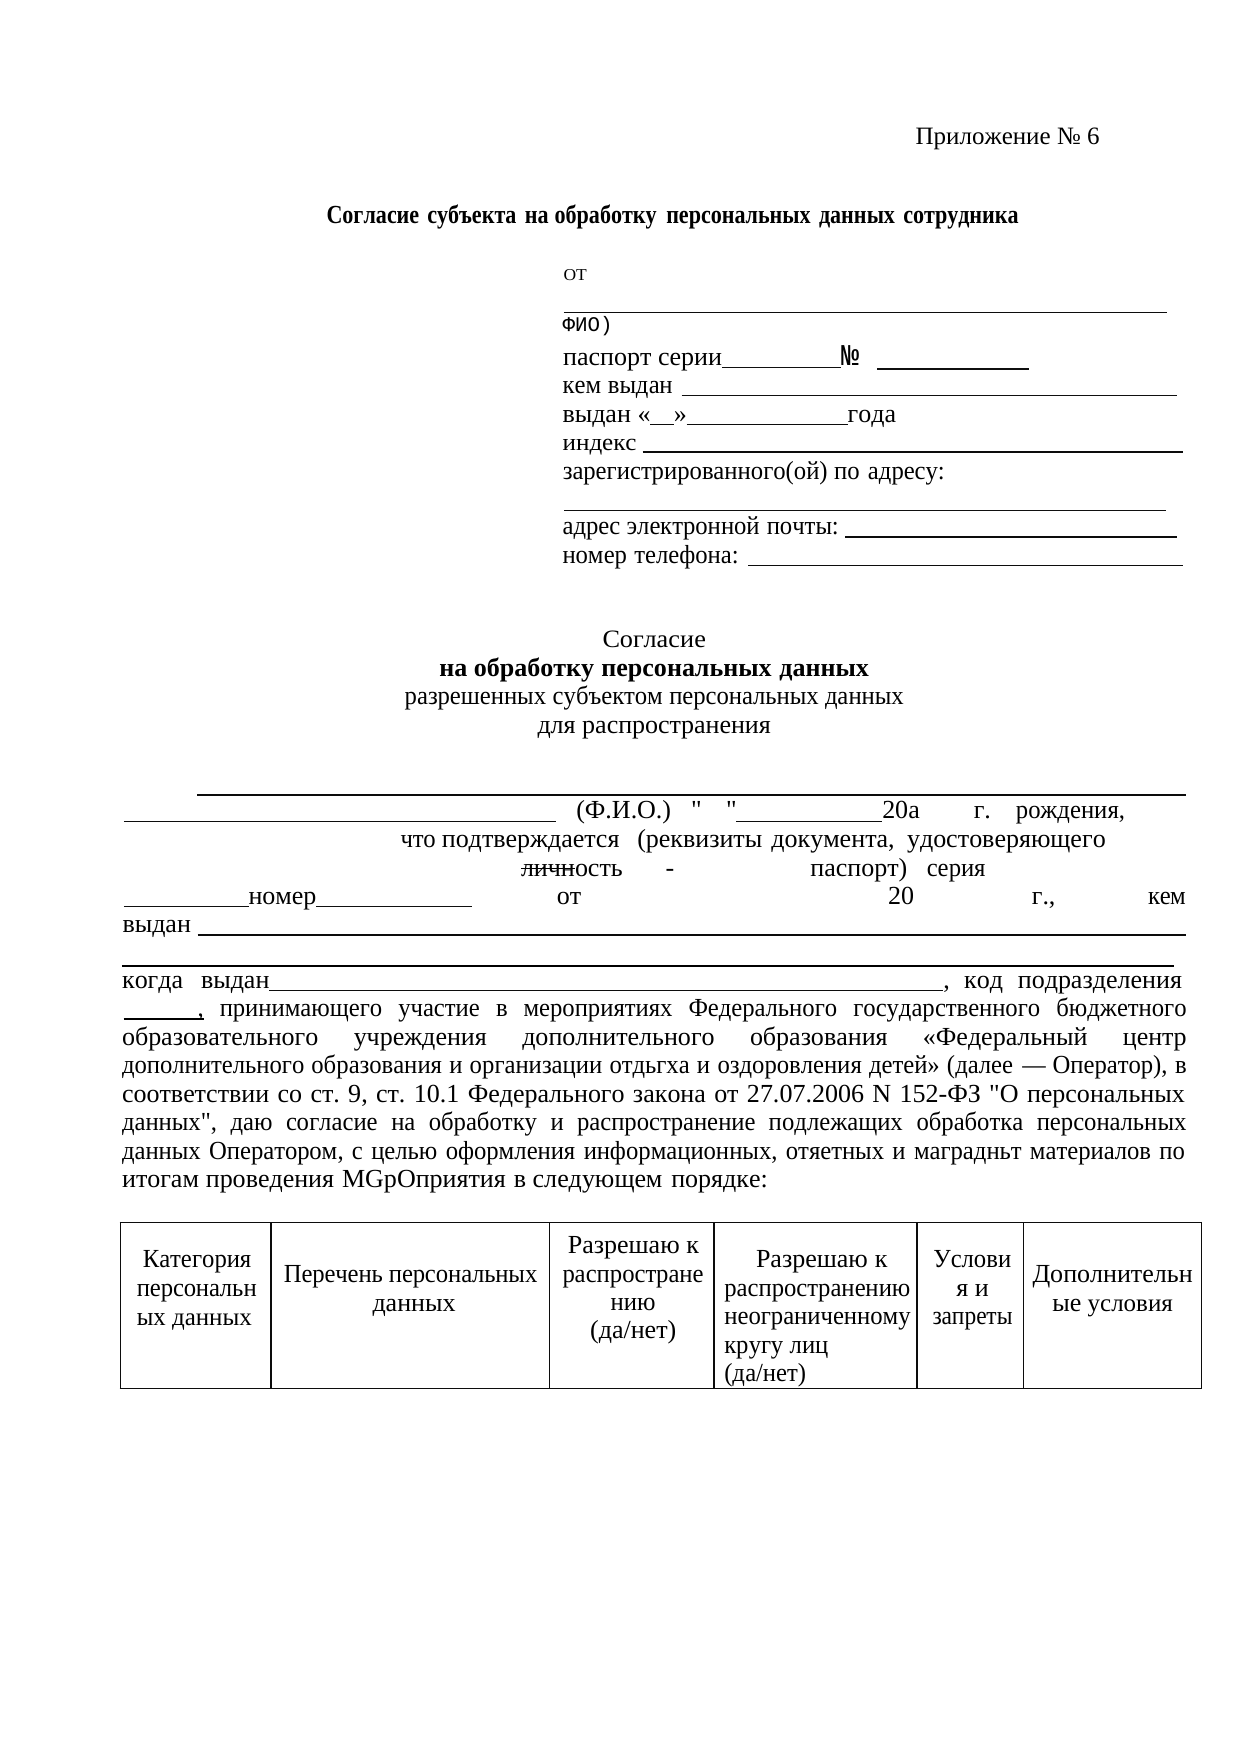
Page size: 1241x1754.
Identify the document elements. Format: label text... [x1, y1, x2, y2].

text зарегистрированного(ой) по адресу: [563, 455, 1215, 485]
text номер от 20 г., кем выдан [122, 882, 1186, 938]
text , принимающего участие в мероприятиях Федерального государственного бюджетного образовательного учреждения дополнительного образования «Федеральный центр дополнительного образования и организации отдьгха и оздоровления детей» (далее — Оператор), в соответствии со ст. 9, ст. 10.1 Федерального закона от 27.07.2006 N 152-ФЗ "О персональных данных", даю согласие на обработку и распространение подлежащих обработка персональных данных Оператором, с целью оформления информационных, отяетных и маградньт материалов по итогам проведения МGрОприятия в следующем порядке: [122, 994, 1187, 1193]
text на обработку персональных данных разрешенных субъектом персональных данных для распространения [402, 653, 906, 739]
text когда выдан , код подразделения [122, 961, 1215, 993]
table_header Перечень персональных данных [272, 1223, 549, 1387]
table_header Дополнительные условия [1024, 1223, 1201, 1387]
table_header Категория персональных данных [121, 1223, 270, 1387]
text Согласие [104, 625, 1204, 653]
table_header Разрешаю к распространению (да/нет) [550, 1223, 713, 1387]
table_header Услови я и запреты [918, 1223, 1023, 1387]
text Согласие субъекта на обработку персональных данных сотрудника [326, 199, 1215, 229]
text кем выдан [562, 371, 1215, 398]
table_header Разрешаю к распространению неограниченному кругу лиц (да/нет) [715, 1223, 916, 1387]
text адрес электронной почты: номер телефона: [562, 506, 1181, 569]
text выдан « » года [562, 398, 1215, 428]
text ФИО) [562, 307, 1215, 338]
text индекс [562, 428, 1215, 455]
text Приложение № 6 [104, 121, 1215, 150]
text ОТ [563, 265, 1215, 284]
text паспорт серии № [563, 340, 1215, 371]
text (Ф.И.О.) " " 20a г. рождения, что подтверждается (реквизиты документа, удостоверяющего личность - паспорт) серия [122, 790, 1186, 882]
